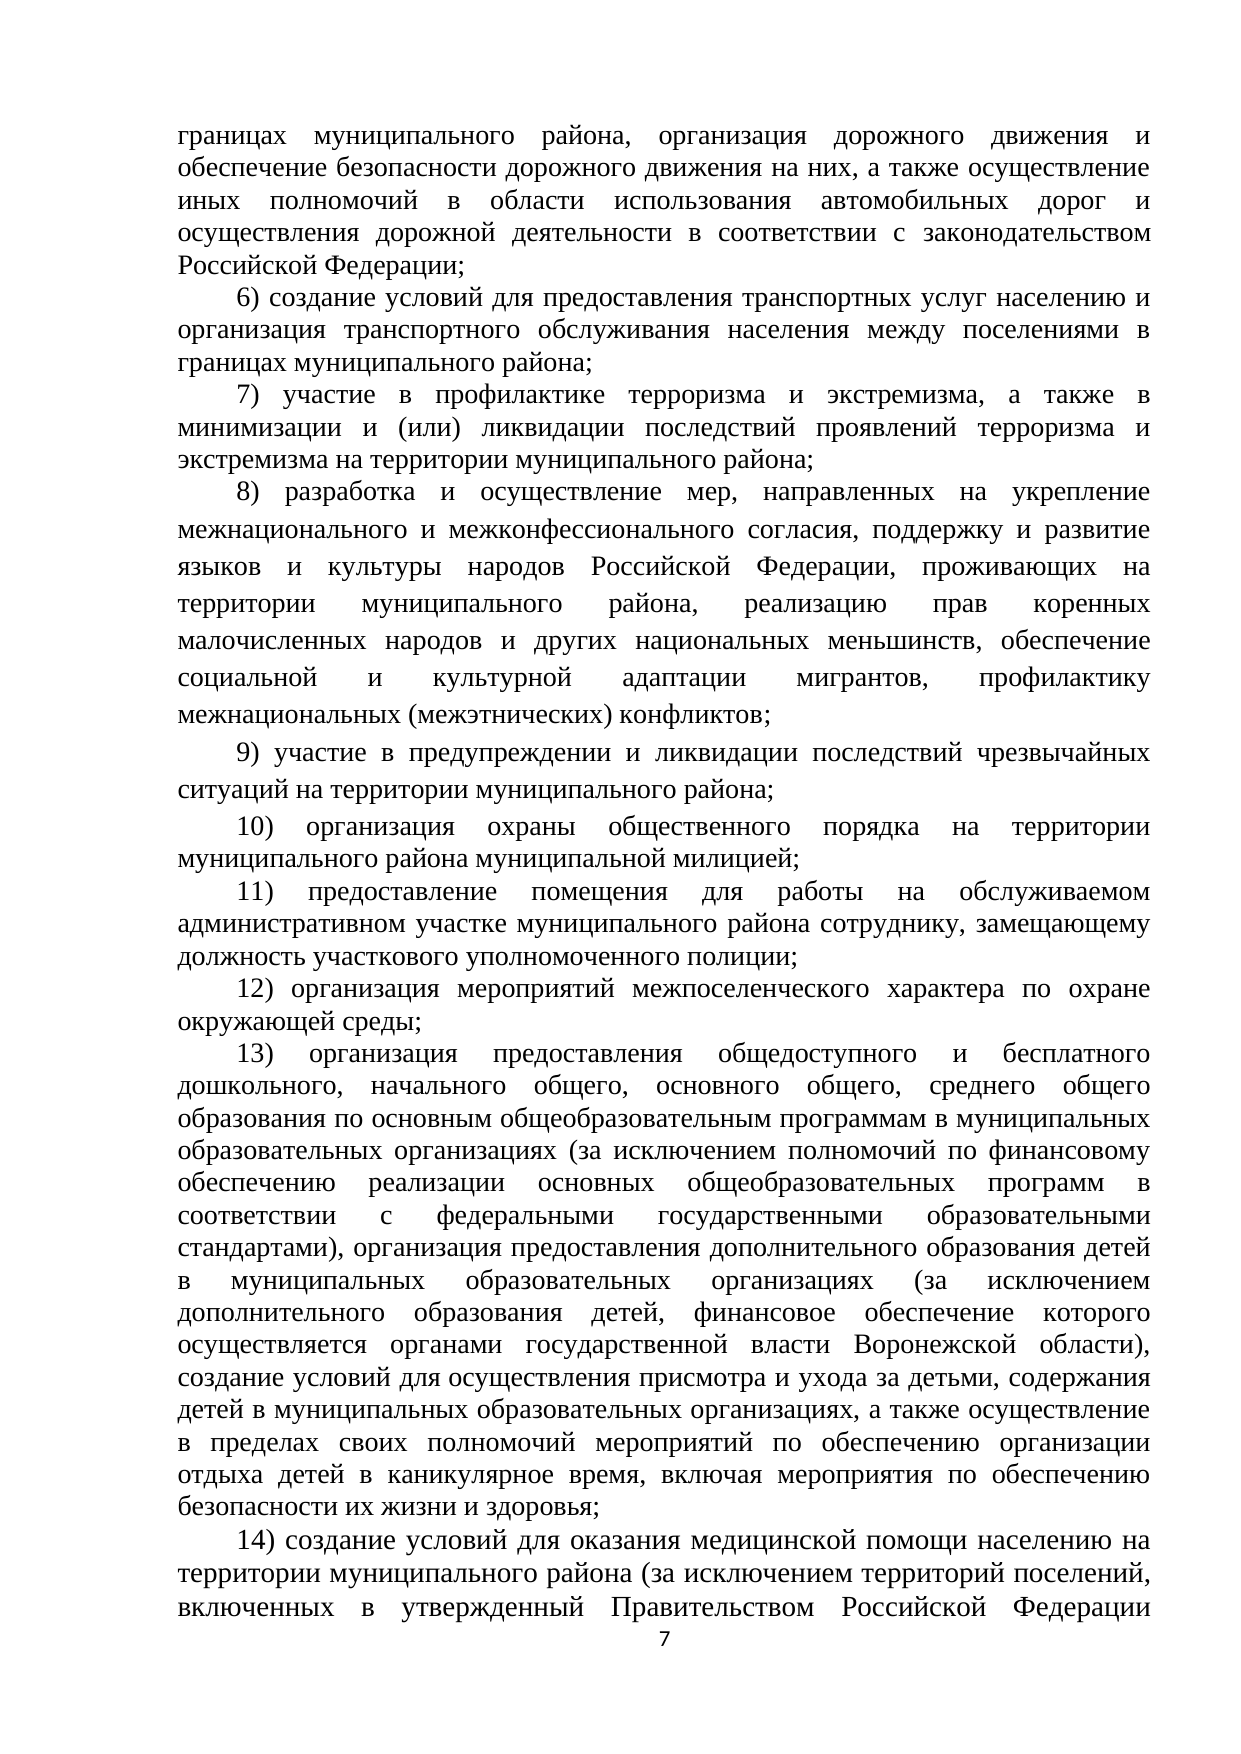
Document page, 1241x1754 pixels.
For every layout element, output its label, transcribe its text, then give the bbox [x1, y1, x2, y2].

text 10) организация охраны общественного порядка на территории муниципального района муниципальной милицией; [177, 809, 1152, 874]
text 11) предоставление помещения для работы на обслуживаемом административном участке муниципального района сотруднику, замещающему должность участкового уполномоченного полиции; [177, 874, 1152, 971]
text 8) разработка и осуществление мер, направленных на укрепление межнационального и межконфессионального согласия, поддержку и развитие языков и культуры народов Российской Федерации, проживающих на территории муниципального района, реализацию прав коренных малочисленных народов и других национальных меньшинств, обеспечение социальной и культурной адаптации мигрантов, профилактику межнациональных (межэтнических) конфликтов; [177, 474, 1152, 730]
text 6) создание условий для предоставления транспортных услуг населению и организация транспортного обслуживания населения между поселениями в границах муниципального района; [177, 280, 1152, 377]
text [177, 1522, 1152, 1622]
text 7) участие в профилактике терроризма и экстремизма, а также в минимизации и (или) ликвидации последствий проявлений терроризма и экстремизма на территории муниципального района; [177, 377, 1152, 474]
text 13) организация предоставления общедоступного и бесплатного дошкольного, начального общего, основного общего, среднего общего образования по основным общеобразовательным программам в муниципальных образовательных организациях (за исключением полномочий по финансовому обеспечению реализации основных общеобразовательных программ в соответствии с федеральными государственными образовательными стандартами), организация предоставления дополнительного образования детей в муниципальных образовательных организациях (за исключением дополнительного образования детей, финансовое обеспечение которого осуществляется органами государственной власти Воронежской области), создание условий для осуществления присмотра и ухода за детьми, содержания детей в муниципальных образовательных организациях, а также осуществление в пределах своих полномочий мероприятий по обеспечению организации отдыха детей в каникулярное время, включая мероприятия по обеспечению безопасности их жизни и здоровья; [177, 1036, 1152, 1522]
text 9) участие в предупреждении и ликвидации последствий чрезвычайных ситуаций на территории муниципального района; [177, 735, 1152, 804]
text 12) организация мероприятий межпоселенческого характера по охране окружающей среды; [177, 971, 1152, 1036]
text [177, 118, 1152, 280]
